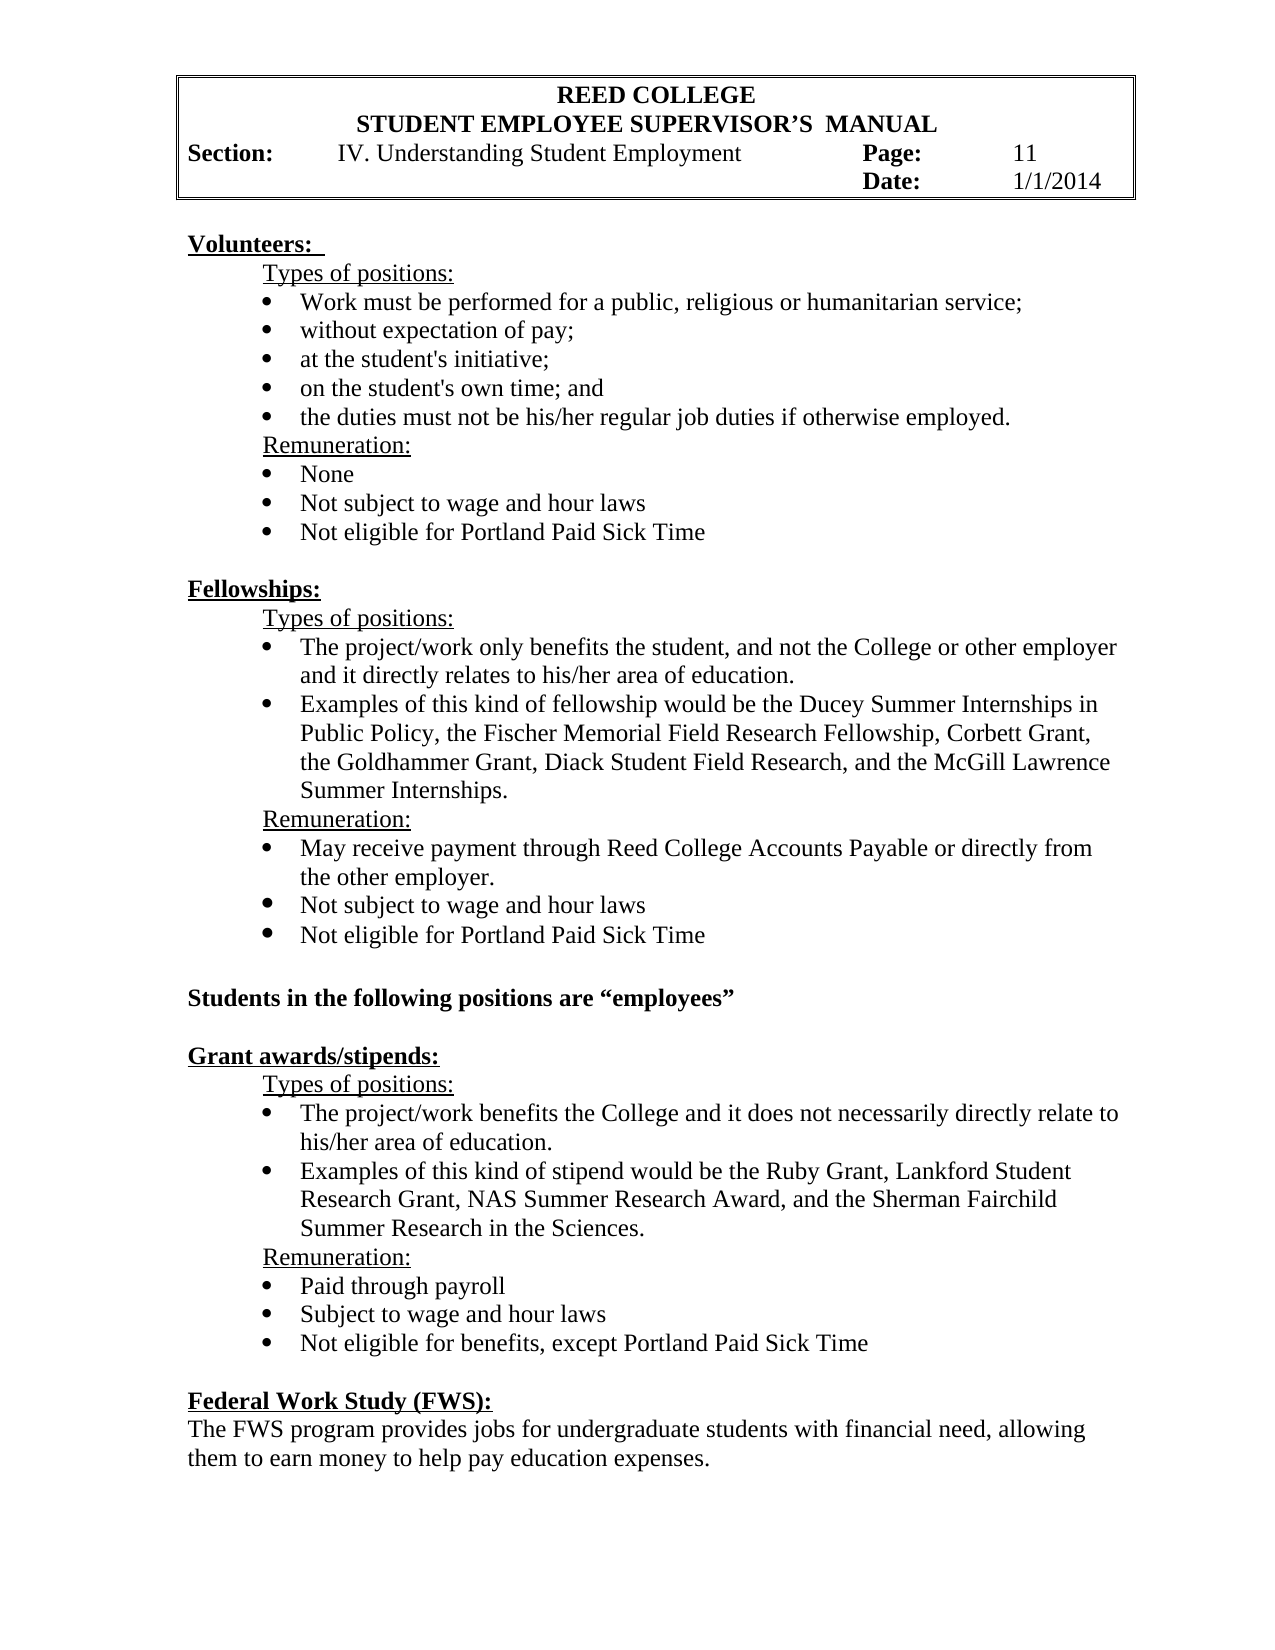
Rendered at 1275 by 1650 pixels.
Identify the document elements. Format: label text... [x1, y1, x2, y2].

list None [262, 459, 1125, 488]
text Remuneration: [262, 804, 1125, 833]
list Subject to wage and hour laws [262, 1299, 1125, 1328]
list The project/work only benefits the student, and not the College or other employer and it directly relates to his/her area of education. [262, 632, 1125, 689]
text Remuneration: [262, 430, 1125, 459]
subtitle Federal Work Study (FWS): [187, 1386, 1125, 1414]
list Not eligible for Portland Paid Sick Time [262, 920, 1125, 950]
list May receive payment through Reed College Accounts Payable or directly from the other employer. [262, 833, 1125, 890]
list without expectation of pay; [262, 315, 1125, 344]
list on the student's own time; and [262, 373, 1125, 402]
list Not subject to wage and hour laws [262, 890, 1125, 920]
subtitle Grant awards/stipends: [187, 1041, 1125, 1069]
list Examples of this kind of fellowship would be the Ducey Summer Internships in Public Policy, the Fischer Memorial Field Research Fellowship, Corbett Grant, the Goldhammer Grant, Diack Student Field Research, and the McGill Lawrence Summer Internships. [262, 689, 1125, 804]
subtitle Fellowships: [187, 574, 1125, 603]
list Examples of this kind of stipend would be the Ruby Grant, Lankford Student Research Grant, NAS Summer Research Award, and the Sherman Fairchild Summer Research in the Sciences. [262, 1156, 1125, 1242]
list Not eligible for Portland Paid Sick Time [262, 517, 1125, 545]
list The project/work benefits the College and it does not necessarily directly relate to his/her area of education. [262, 1098, 1125, 1156]
text Remuneration: [262, 1242, 1125, 1271]
text Types of positions: [262, 1069, 1125, 1098]
text Types of positions: [187, 258, 1125, 287]
list at the student's initiative; [262, 344, 1125, 373]
text Students in the following positions are “employees” [187, 983, 1125, 1012]
list Work must be performed for a public, religious or humanitarian service; [262, 287, 1125, 315]
text Types of positions: [262, 603, 1125, 632]
list Paid through payroll [262, 1271, 1125, 1299]
list Not subject to wage and hour laws [262, 488, 1125, 517]
list Not eligible for benefits, except Portland Paid Sick Time [262, 1328, 1125, 1357]
text The FWS program provides jobs for undergraduate students with financial need, allowing them to earn money to help pay education expenses. [187, 1414, 1125, 1472]
list the duties must not be his/her regular job duties if otherwise employed. [262, 402, 1125, 430]
subtitle Volunteers: [187, 229, 1125, 258]
